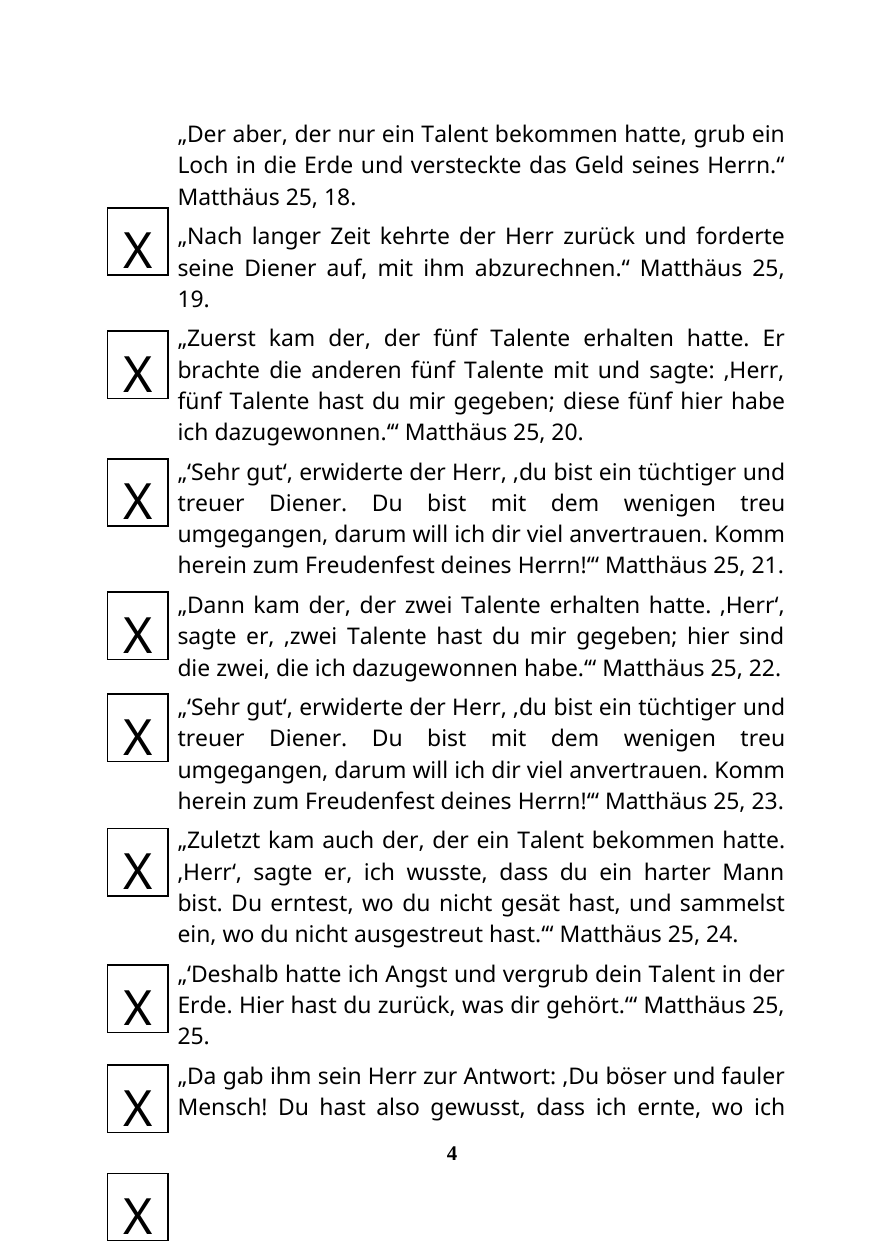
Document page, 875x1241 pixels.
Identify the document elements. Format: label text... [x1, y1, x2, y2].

text „‘Sehr gut‘, erwiderte der Herr, ‚du bist ein tüchtiger und treuer Diener. Du bist mit dem wenigen treu umgegangen, darum will ich dir viel anvertrauen. Komm herein zum Freudenfest deines Herrn!‘“ Matthäus 25, 21. [177, 456, 785, 581]
text „‘Sehr gut‘, erwiderte der Herr, ‚du bist ein tüchtiger und treuer Diener. Du bist mit dem wenigen treu umgegangen, darum will ich dir viel anvertrauen. Komm herein zum Freudenfest deines Herrn!‘“ Matthäus 25, 23. [177, 691, 785, 816]
text „Zuletzt kam auch der, der ein Talent bekommen hatte. ‚Herr‘, sagte er, ich wusste, dass du ein harter Mann bist. Du erntest, wo du nicht gesät hast, und sammelst ein, wo du nicht ausgestreut hast.‘“ Matthäus 25, 24. [177, 824, 785, 949]
text „Zuerst kam der, der fünf Talente erhalten hatte. Er brachte die anderen fünf Talente mit und sagte: ‚Herr, fünf Talente hast du mir gegeben; diese fünf hier habe ich dazugewonnen.‘“ Matthäus 25, 20. [177, 322, 785, 447]
text „Dann kam der, der zwei Talente erhalten hatte. ‚Herr‘, sagte er, ‚zwei Talente hast du mir gegeben; hier sind die zwei, die ich dazugewonnen habe.‘“ Matthäus 25, 22. [177, 589, 785, 683]
text „‘Deshalb hatte ich Angst und vergrub dein Talent in der Erde. Hier hast du zurück, was dir gehört.‘“ Matthäus 25, 25. [177, 958, 785, 1051]
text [177, 1060, 785, 1122]
text „Der aber, der nur ein Talent bekommen hatte, grub ein Loch in die Erde und versteckte das Geld seines Herrn.“ Matthäus 25, 18. [177, 118, 785, 212]
text „Nach langer Zeit kehrte der Herr zurück und forderte seine Diener auf, mit ihm abzurechnen.“ Matthäus 25, 19. [177, 220, 785, 314]
